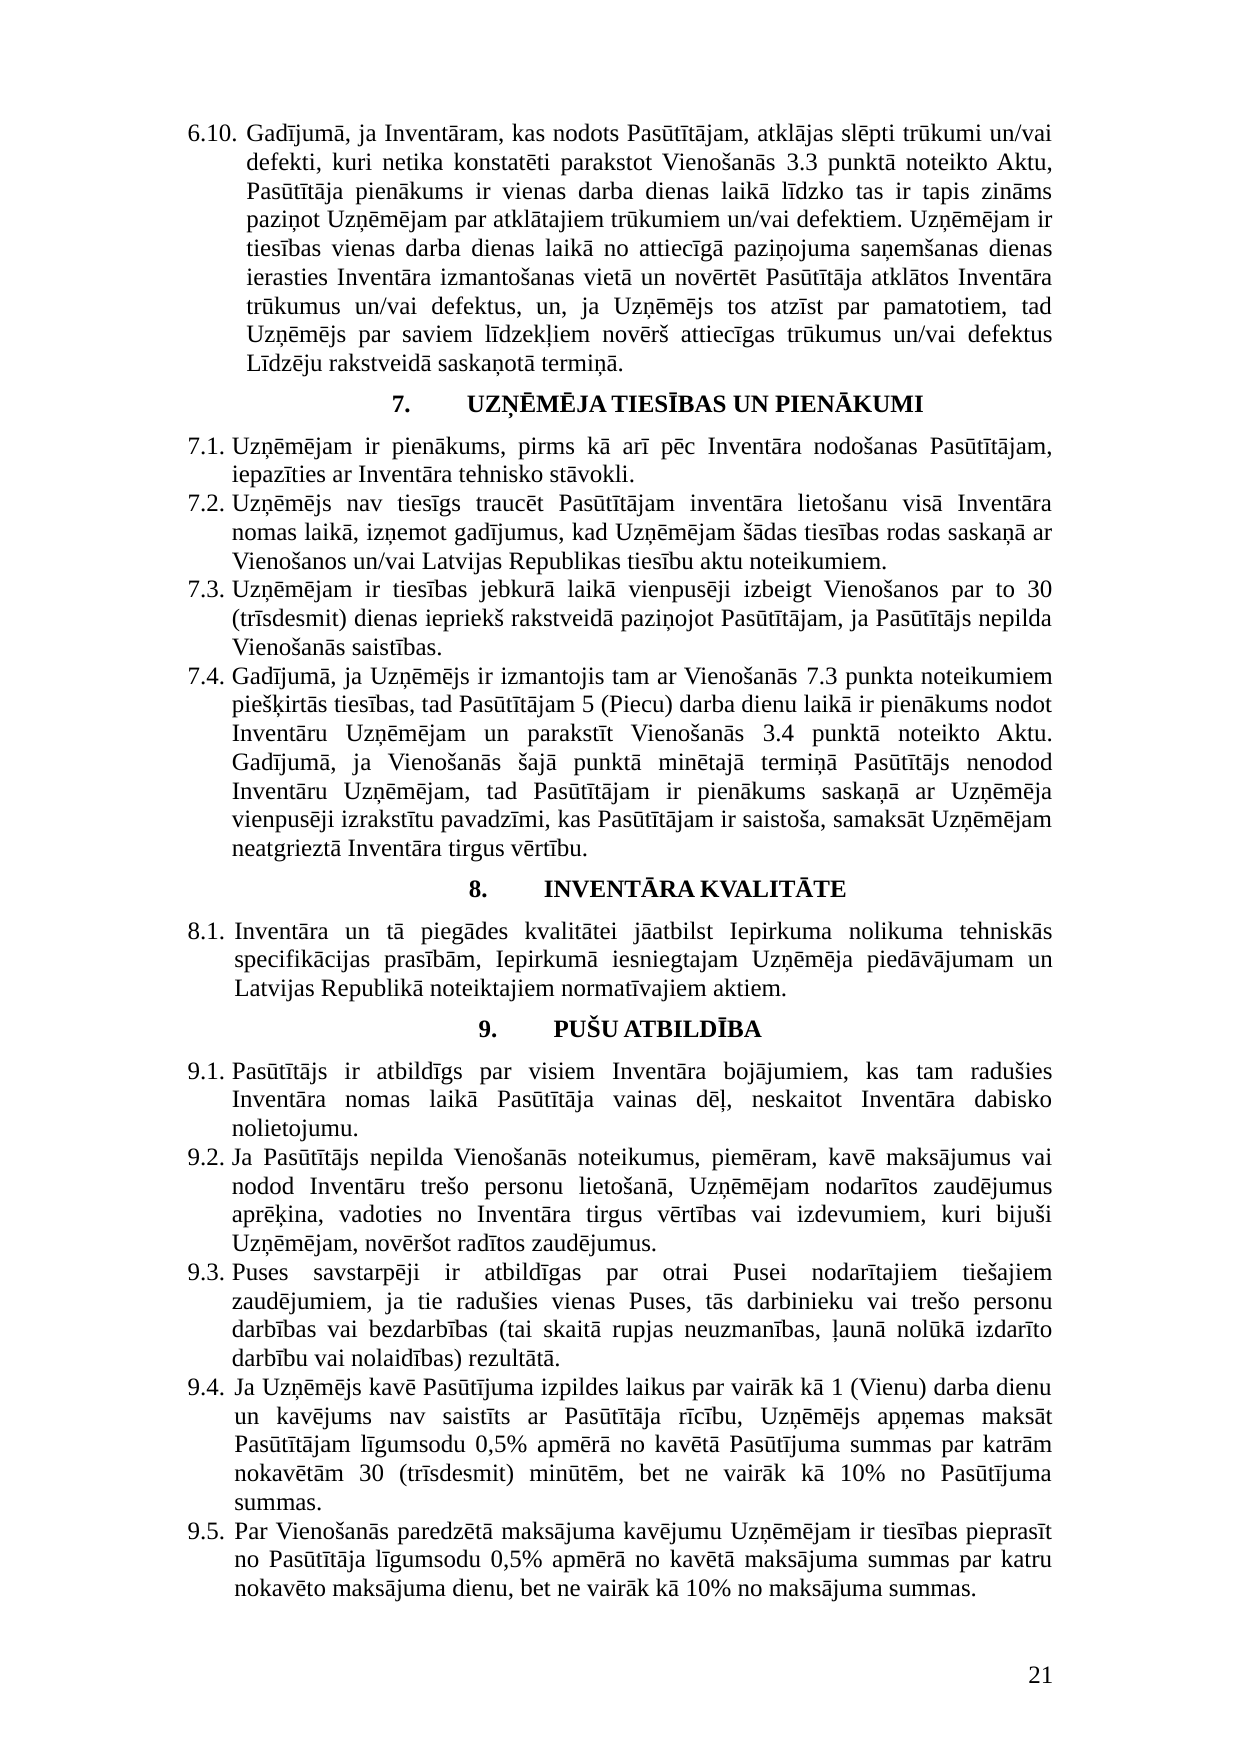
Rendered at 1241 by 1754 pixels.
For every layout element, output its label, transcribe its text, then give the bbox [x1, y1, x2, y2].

list UZŅĒMĒJA TIESĪBAS UN PIENĀKUMI [187, 389, 1053, 418]
list Uzņēmējam ir pienākums, pirms kā arī pēc Inventāra nodošanas Pasūtītājam, iepazīties ar Inventāra tehnisko stāvokli. [187, 431, 1053, 488]
list Pasūtītājs ir atbildīgs par visiem Inventāra bojājumiem, kas tam radušies Inventāra nomas laikā Pasūtītāja vainas dēļ, neskaitot Inventāra dabisko nolietojumu. [187, 1056, 1053, 1142]
list PUŠU Atbildība [187, 1014, 1053, 1043]
list Puses savstarpēji ir atbildīgas par otrai Pusei nodarītajiem tiešajiem zaudējumiem, ja tie radušies vienas Puses, tās darbinieku vai trešo personu darbības vai bezdarbības (tai skaitā rupjas neuzmanības, ļaunā nolūkā izdarīto darbību vai nolaidības) rezultātā. [187, 1257, 1053, 1372]
list Inventāra un tā piegādes kvalitātei jāatbilst Iepirkuma nolikuma tehniskās specifikācijas prasībām, Iepirkumā iesniegtajam Uzņēmēja piedāvājumam un Latvijas Republikā noteiktajiem normatīvajiem aktiem. [187, 916, 1053, 1002]
list Par Vienošanās paredzētā maksājuma kavējumu Uzņēmējam ir tiesības pieprasīt no Pasūtītāja līgumsodu 0,5% apmērā no kavētā maksājuma summas par katru nokavēto maksājuma dienu, bet ne vairāk kā 10% no maksājuma summas. [187, 1516, 1053, 1602]
list INVENTĀRA kvalitāte [187, 874, 1053, 903]
list Gadījumā, ja Inventāram, kas nodots Pasūtītājam, atklājas slēpti trūkumi un/vai defekti, kuri netika konstatēti parakstot Vienošanās 3.3 punktā noteikto Aktu, Pasūtītāja pienākums ir vienas darba dienas laikā līdzko tas ir tapis zināms paziņot Uzņēmējam par atklātajiem trūkumiem un/vai defektiem. Uzņēmējam ir tiesības vienas darba dienas laikā no attiecīgā paziņojuma saņemšanas dienas ierasties Inventāra izmantošanas vietā un novērtēt Pasūtītāja atklātos Inventāra trūkumus un/vai defektus, un, ja Uzņēmējs tos atzīst par pamatotiem, tad Uzņēmējs par saviem līdzekļiem novērš attiecīgas trūkumus un/vai defektus Līdzēju rakstveidā saskaņotā termiņā. [187, 118, 1053, 377]
list Gadījumā, ja Uzņēmējs ir izmantojis tam ar Vienošanās 7.3 punkta noteikumiem piešķirtās tiesības, tad Pasūtītājam 5 (Piecu) darba dienu laikā ir pienākums nodot Inventāru Uzņēmējam un parakstīt Vienošanās 3.4 punktā noteikto Aktu. Gadījumā, ja Vienošanās šajā punktā minētajā termiņā Pasūtītājs nenodod Inventāru Uzņēmējam, tad Pasūtītājam ir pienākums saskaņā ar Uzņēmēja vienpusēji izrakstītu pavadzīmi, kas Pasūtītājam ir saistoša, samaksāt Uzņēmējam neatgrieztā Inventāra tirgus vērtību. [187, 661, 1053, 862]
list Ja Pasūtītājs nepilda Vienošanās noteikumus, piemēram, kavē maksājumus vai nodod Inventāru trešo personu lietošanā, Uzņēmējam nodarītos zaudējumus aprēķina, vadoties no Inventāra tirgus vērtības vai izdevumiem, kuri bijuši Uzņēmējam, novēršot radītos zaudējumus. [187, 1142, 1053, 1257]
list Uzņēmējs nav tiesīgs traucēt Pasūtītājam inventāra lietošanu visā Inventāra nomas laikā, izņemot gadījumus, kad Uzņēmējam šādas tiesības rodas saskaņā ar Vienošanos un/vai Latvijas Republikas tiesību aktu noteikumiem. [187, 488, 1053, 574]
list Uzņēmējam ir tiesības jebkurā laikā vienpusēji izbeigt Vienošanos par to 30 (trīsdesmit) dienas iepriekš rakstveidā paziņojot Pasūtītājam, ja Pasūtītājs nepilda Vienošanās saistības. [187, 574, 1053, 661]
list Ja Uzņēmējs kavē Pasūtījuma izpildes laikus par vairāk kā 1 (Vienu) darba dienu un kavējums nav saistīts ar Pasūtītāja rīcību, Uzņēmējs apņemas maksāt Pasūtītājam līgumsodu 0,5% apmērā no kavētā Pasūtījuma summas par katrām nokavētām 30 (trīsdesmit) minūtēm, bet ne vairāk kā 10% no Pasūtījuma summas. [187, 1372, 1053, 1516]
